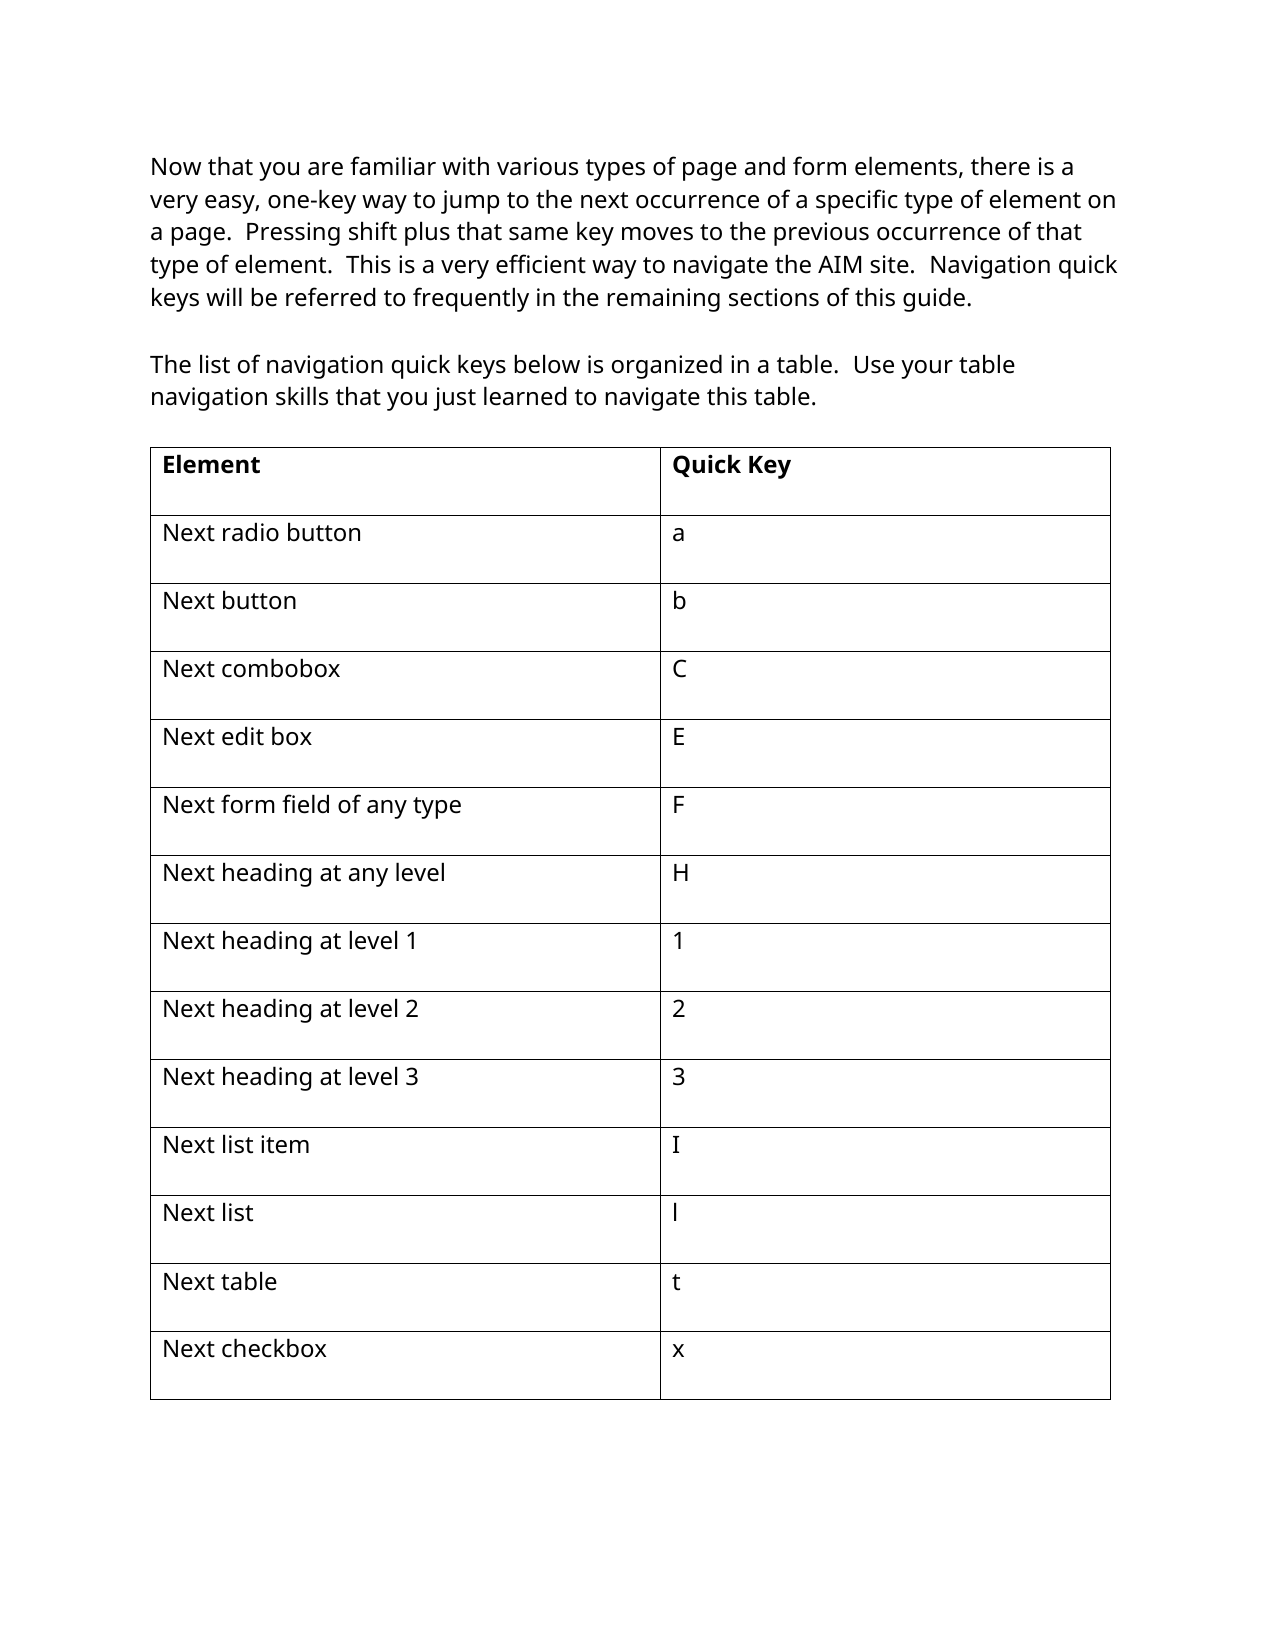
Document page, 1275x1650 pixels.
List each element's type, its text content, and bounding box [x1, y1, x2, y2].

table_cell Next list item [151, 1128, 660, 1195]
table_header Quick Key [661, 448, 1110, 515]
table_header Element [151, 448, 660, 515]
table_cell Next heading at level 1 [151, 924, 660, 991]
table_cell Next checkbox [151, 1332, 660, 1399]
text Now that you are familiar with various types of page and form elements, there is a very easy, one-key way to jump to the next occurrence of a specific type of element on a page. Pressing shift plus that same key moves to the previous occurrence of that type of element. This is a very efficient way to navigate the AIM site. Navigation quick keys will be referred to frequently in the remaining sections of this guide. [150, 150, 1125, 313]
table_cell Next heading at level 2 [151, 992, 660, 1059]
table_cell Next form field of any type [151, 788, 660, 855]
table_cell b [661, 584, 1110, 651]
table_cell I [661, 1128, 1110, 1195]
table_cell C [661, 652, 1110, 719]
table_cell F [661, 788, 1110, 855]
table_cell Next button [151, 584, 660, 651]
table_cell 1 [661, 924, 1110, 991]
table_cell E [661, 720, 1110, 787]
table_cell a [661, 516, 1110, 583]
table_cell Next list [151, 1196, 660, 1263]
table_cell x [661, 1332, 1110, 1399]
table_cell Next combobox [151, 652, 660, 719]
table_cell Next radio button [151, 516, 660, 583]
table_cell l [661, 1196, 1110, 1263]
table_cell Next heading at any level [151, 856, 660, 923]
table_cell Next table [151, 1264, 660, 1331]
table_cell t [661, 1264, 1110, 1331]
table_cell Next edit box [151, 720, 660, 787]
table_cell 3 [661, 1060, 1110, 1127]
text The list of navigation quick keys below is organized in a table. Use your table navigation skills that you just learned to navigate this table. [150, 347, 1125, 413]
table_cell H [661, 856, 1110, 923]
table_cell Next heading at level 3 [151, 1060, 660, 1127]
table_cell 2 [661, 992, 1110, 1059]
